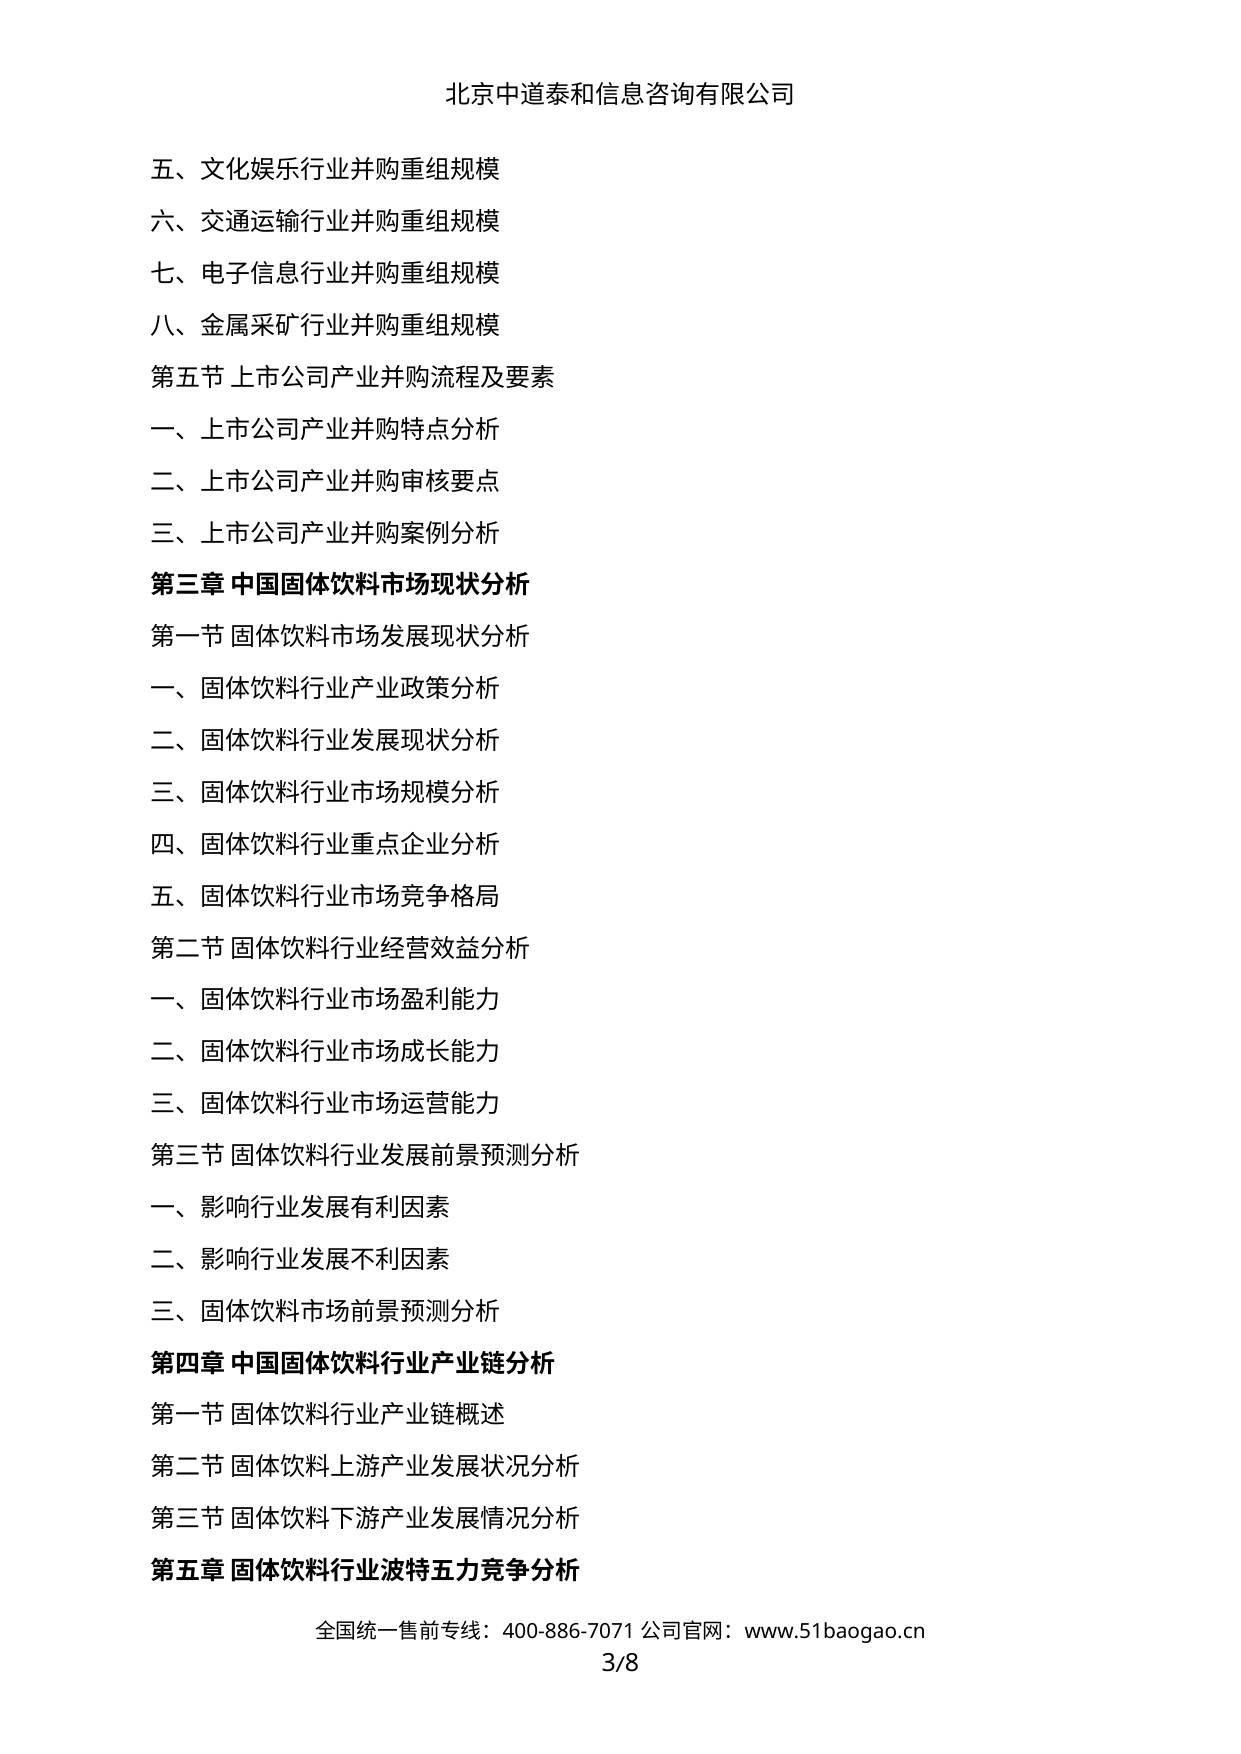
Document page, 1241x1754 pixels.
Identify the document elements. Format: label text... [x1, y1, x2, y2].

text 第五章 固体饮料行业波特五力竞争分析 [150, 1551, 1090, 1587]
text 二、固体饮料行业市场成长能力 [150, 1032, 1090, 1068]
text 第三节 固体饮料行业发展前景预测分析 [150, 1136, 1090, 1172]
text 第三章 中国固体饮料市场现状分析 [150, 565, 1090, 601]
text 一、上市公司产业并购特点分析 [150, 409, 1090, 446]
text 第二节 固体饮料上游产业发展状况分析 [150, 1447, 1090, 1483]
text 五、文化娱乐行业并购重组规模 [150, 150, 1090, 186]
text 四、固体饮料行业重点企业分析 [150, 824, 1090, 861]
text 三、固体饮料行业市场运营能力 [150, 1084, 1090, 1120]
text 三、固体饮料行业市场规模分析 [150, 772, 1090, 809]
text 三、固体饮料市场前景预测分析 [150, 1291, 1090, 1327]
text 六、交通运输行业并购重组规模 [150, 202, 1090, 238]
text 二、固体饮料行业发展现状分析 [150, 721, 1090, 757]
text 第一节 固体饮料市场发展现状分析 [150, 617, 1090, 653]
text 二、上市公司产业并购审核要点 [150, 461, 1090, 497]
text 五、固体饮料行业市场竞争格局 [150, 876, 1090, 912]
text 一、固体饮料行业市场盈利能力 [150, 980, 1090, 1016]
text 一、固体饮料行业产业政策分析 [150, 669, 1090, 705]
text 第三节 固体饮料下游产业发展情况分析 [150, 1499, 1090, 1535]
text 第四章 中国固体饮料行业产业链分析 [150, 1343, 1090, 1379]
text 八、金属采矿行业并购重组规模 [150, 306, 1090, 342]
text 第一节 固体饮料行业产业链概述 [150, 1395, 1090, 1431]
text 一、影响行业发展有利因素 [150, 1187, 1090, 1224]
text 二、影响行业发展不利因素 [150, 1239, 1090, 1276]
text 第二节 固体饮料行业经营效益分析 [150, 928, 1090, 964]
text 三、上市公司产业并购案例分析 [150, 513, 1090, 549]
text 七、电子信息行业并购重组规模 [150, 254, 1090, 290]
text 第五节 上市公司产业并购流程及要素 [150, 357, 1090, 394]
